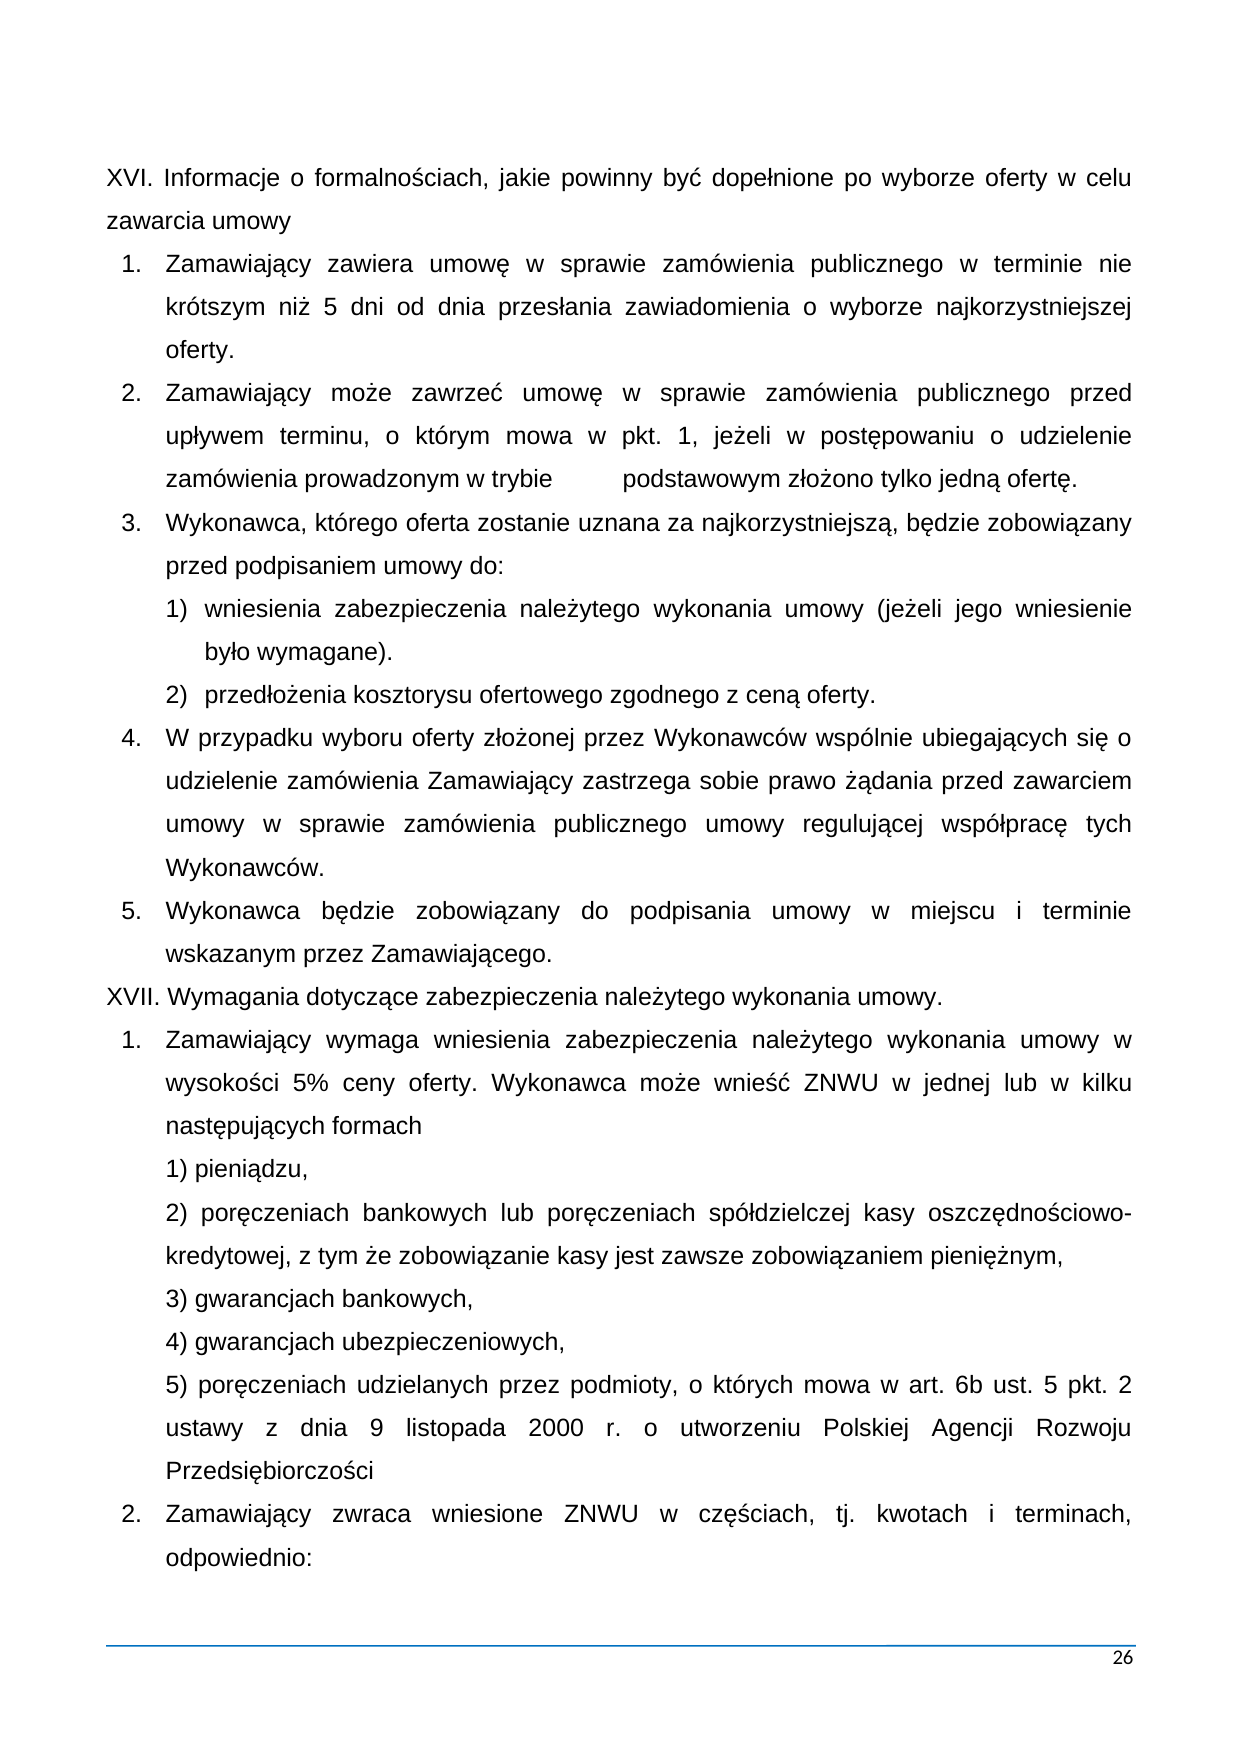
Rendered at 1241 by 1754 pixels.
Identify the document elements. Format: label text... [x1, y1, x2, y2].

text 3) gwarancjach bankowych, [165, 1284, 1133, 1312]
text 2) poręczeniach bankowych lub poręczeniach spółdzielczej kasy oszczędnościowo-kredytowej, z tym że zobowiązanie kasy jest zawsze zobowiązaniem pieniężnym, [165, 1197, 1133, 1269]
text 1) pieniądzu, [165, 1154, 1133, 1183]
text 5) poręczeniach udzielanych przez podmioty, o których mowa w art. 6b ust. 5 pkt. 2 ustawy z dnia 9 listopada 2000 r. o utworzeniu Polskiej Agencji Rozwoju Przedsiębiorczości [165, 1370, 1133, 1485]
list Wykonawca, którego oferta zostanie uznana za najkorzystniejszą, będzie zobowiązany przed podpisaniem umowy do: [121, 507, 1133, 579]
list Zamawiający może zawrzeć umowę w sprawie zamówienia publicznego przed upływem terminu, o którym mowa w pkt. 1, jeżeli w postępowaniu o udzielenie zamówienia prowadzonym w trybie podstawowym złożono tylko jedną ofertę. [121, 378, 1133, 493]
list Zamawiający wymaga wniesienia zabezpieczenia należytego wykonania umowy w wysokości 5% ceny oferty. Wykonawca może wnieść ZNWU w jednej lub w kilku następujących formach [121, 1025, 1133, 1140]
list Wykonawca będzie zobowiązany do podpisania umowy w miejscu i terminie wskazanym przez Zamawiającego. [121, 896, 1133, 967]
text XVII. Wymagania dotyczące zabezpieczenia należytego wykonania umowy. [106, 982, 1133, 1011]
list Zamawiający zwraca wniesione ZNWU w częściach, tj. kwotach i terminach, odpowiednio: [121, 1499, 1133, 1571]
list Zamawiający zawiera umowę w sprawie zamówienia publicznego w terminie nie krótszym niż 5 dni od dnia przesłania zawiadomienia o wyborze najkorzystniejszej oferty. [121, 249, 1133, 364]
list W przypadku wyboru oferty złożonej przez Wykonawców wspólnie ubiegających się o udzielenie zamówienia Zamawiający zastrzega sobie prawo żądania przed zawarciem umowy w sprawie zamówienia publicznego umowy regulującej współpracę tych Wykonawców. [121, 723, 1133, 881]
list wniesienia zabezpieczenia należytego wykonania umowy (jeżeli jego wniesienie było wymagane). [165, 594, 1133, 666]
list przedłożenia kosztorysu ofertowego zgodnego z ceną oferty. [165, 680, 1133, 709]
text XVI. Informacje o formalnościach, jakie powinny być dopełnione po wyborze oferty w celu zawarcia umowy [106, 162, 1133, 234]
text 4) gwarancjach ubezpieczeniowych, [165, 1327, 1133, 1356]
